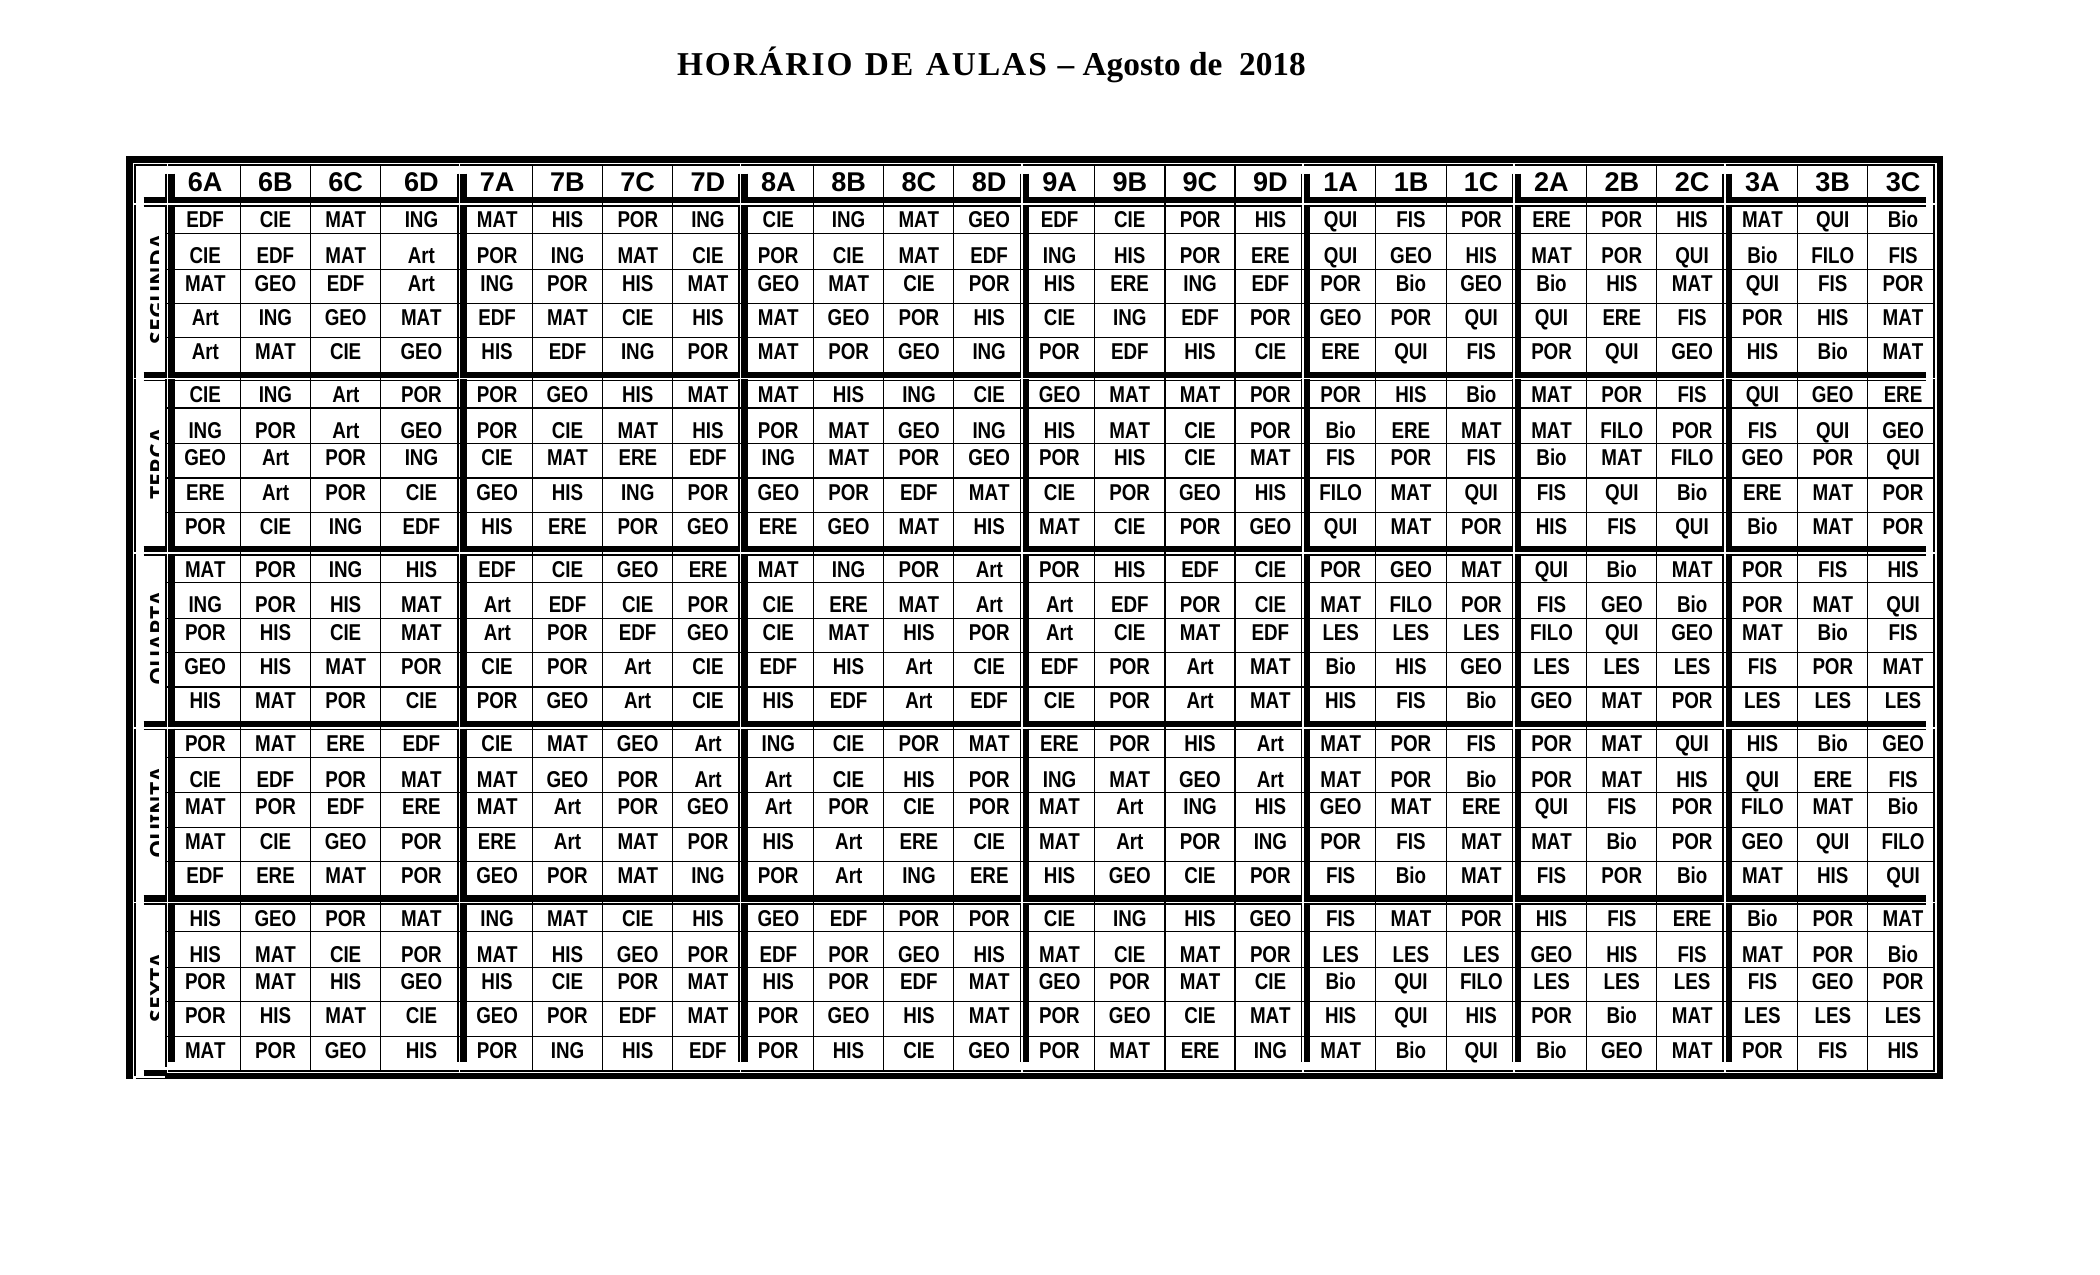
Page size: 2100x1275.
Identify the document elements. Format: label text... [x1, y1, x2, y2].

table_cell POR [1447, 905, 1512, 931]
table_cell Bio [1868, 932, 1933, 967]
table_cell POR [1798, 905, 1867, 931]
table_cell MAT [1587, 688, 1656, 721]
table_cell EDF [381, 513, 457, 546]
table_header [603, 166, 672, 197]
table_cell CIE [603, 905, 672, 931]
table_cell EDF [241, 234, 310, 268]
table_header 6B [241, 166, 310, 197]
table_cell MAT [954, 730, 1020, 757]
table_cell GEO [1029, 381, 1094, 407]
table_cell MAT [1310, 758, 1375, 792]
table_cell LES [1868, 1002, 1933, 1036]
table_cell MAT [1657, 1002, 1722, 1036]
table_cell GEO [1447, 270, 1512, 303]
table_cell QUI [1657, 234, 1722, 268]
table_cell GEO [673, 619, 738, 652]
table_cell Bio [1376, 1037, 1446, 1070]
table_cell HIS [241, 619, 310, 652]
table_cell MAT [1376, 905, 1446, 931]
table_cell ERE [1376, 409, 1446, 443]
table_cell POR [603, 968, 672, 1001]
table_cell Art [381, 234, 457, 268]
table_cell GEO [1798, 381, 1867, 407]
table_cell Art [241, 444, 310, 477]
table_cell MAT [884, 513, 953, 546]
table_cell EDF [603, 619, 672, 652]
table_cell LES [1521, 968, 1586, 1001]
table_cell POR [1798, 653, 1867, 686]
table_cell MAT [1376, 513, 1446, 546]
table_cell HIS [1029, 409, 1094, 443]
table_cell ERE [673, 556, 738, 582]
table_cell CIE [1095, 932, 1164, 967]
table_cell POR [1236, 304, 1301, 337]
table_cell MAT [1868, 653, 1933, 686]
table_header 1B [1376, 166, 1446, 197]
table_cell ERE [381, 793, 457, 827]
table_cell MAT [467, 793, 532, 827]
table_cell MAT [1095, 381, 1164, 407]
table_cell EDF [954, 688, 1020, 721]
table_cell HIS [748, 688, 813, 721]
table_cell ING [1095, 905, 1164, 931]
table_cell Art [311, 409, 380, 443]
table_cell CIE [1236, 583, 1301, 618]
table_cell EDF [1166, 556, 1234, 582]
table_cell ING [748, 730, 813, 757]
table_cell POR [1166, 234, 1234, 268]
table_header 7B [533, 166, 602, 197]
table_cell POR [954, 619, 1020, 652]
table_cell HIS [1447, 234, 1512, 268]
table_cell ING [381, 444, 457, 477]
table_cell SEXTA [133, 895, 170, 1070]
table_cell GEO [1732, 444, 1797, 477]
table_cell ERE [603, 444, 672, 477]
table_cell FILO [1521, 619, 1586, 652]
table_cell FIS [1732, 409, 1797, 443]
table_cell Bio [1447, 758, 1512, 792]
table_cell EDF [1236, 619, 1301, 652]
table_cell POR [1029, 1002, 1094, 1036]
table_cell MAT [673, 381, 738, 407]
table_cell GEO [381, 338, 457, 372]
table_cell EDF [175, 207, 240, 233]
table_cell CIE [175, 381, 240, 407]
table_cell MAT [1236, 1002, 1301, 1036]
table_cell CIE [748, 619, 813, 652]
table_cell QUI [1376, 1002, 1446, 1036]
table_cell ERE [175, 479, 240, 512]
table_cell HIS [1095, 234, 1164, 268]
table_cell GEO [381, 968, 457, 1001]
table_cell MAT [1521, 828, 1586, 861]
table_cell Art [603, 653, 672, 686]
table_cell HIS [1166, 730, 1234, 757]
table_cell CIE [1236, 338, 1301, 372]
table_cell ING [533, 1037, 602, 1070]
table_cell GEO [1236, 513, 1301, 546]
table_cell Bio [1798, 338, 1867, 372]
table_cell CIE [1095, 513, 1164, 546]
table_cell POR [241, 556, 310, 582]
table_cell GEO [1310, 793, 1375, 827]
table_cell POR [241, 1037, 310, 1070]
table_cell LES [1657, 653, 1722, 686]
table_cell GEO [1095, 1002, 1164, 1036]
table_cell GEO [533, 381, 602, 407]
table_cell HIS [241, 1002, 310, 1036]
table_cell QUI [1521, 304, 1586, 337]
table_cell HIS [814, 1037, 883, 1070]
table_cell QUARTA [133, 546, 170, 721]
table_cell Bio [1587, 556, 1656, 582]
table_cell Bio [1310, 968, 1375, 1001]
table_cell POR [1095, 968, 1164, 1001]
table_cell HIS [1095, 444, 1164, 477]
table_cell MAT [1166, 932, 1234, 967]
table_cell CIE [311, 932, 380, 967]
table_cell MAT [1447, 828, 1512, 861]
table_cell Art [381, 270, 457, 303]
table_cell MAT [241, 730, 310, 757]
table_cell HIS [311, 583, 380, 618]
table_cell POR [1310, 556, 1375, 582]
table_cell CIE [467, 444, 532, 477]
table_cell CIE [311, 338, 380, 372]
table_cell ING [814, 556, 883, 582]
table_cell CIE [884, 793, 953, 827]
table_cell GEO [311, 828, 380, 861]
table_cell FIS [1376, 207, 1446, 233]
table_cell POR [175, 619, 240, 652]
table_cell POR [381, 932, 457, 967]
table_cell ING [311, 513, 380, 546]
table_cell POR [1798, 444, 1867, 477]
table_cell LES [1657, 968, 1722, 1001]
table_cell POR [884, 304, 953, 337]
table_cell FIS [1657, 381, 1722, 407]
table_cell EDF [311, 793, 380, 827]
table_cell EDF [814, 905, 883, 931]
table_cell FIS [1868, 619, 1933, 652]
table_cell Art [814, 828, 883, 861]
table_cell CIE [673, 688, 738, 721]
table_cell MAT [748, 338, 813, 372]
table_cell POR [1587, 234, 1656, 268]
table_cell POR [1732, 583, 1797, 618]
table_cell Art [467, 583, 532, 618]
table_cell ERE [884, 828, 953, 861]
table_cell HIS [1376, 653, 1446, 686]
table_cell POR [1868, 968, 1933, 1001]
table_cell Art [175, 304, 240, 337]
table_cell POR [1587, 381, 1656, 407]
table_cell GEO [954, 1037, 1024, 1070]
table_cell GEO [1447, 653, 1512, 686]
table_cell MAT [1166, 619, 1234, 652]
table_cell POR [311, 479, 380, 512]
table_cell QUI [1447, 1037, 1516, 1070]
table_cell CIE [1095, 207, 1164, 233]
table_cell MAT [954, 479, 1020, 512]
table_cell POR [1310, 381, 1375, 407]
table_cell QUI [1657, 513, 1722, 546]
table_cell ING [603, 338, 672, 372]
table_cell MAT [311, 207, 380, 233]
table_cell HIS [748, 828, 813, 861]
table_cell EDF [884, 479, 953, 512]
table_cell ERE [533, 513, 602, 546]
table_cell ERE [1447, 793, 1512, 827]
table_cell HIS [1236, 207, 1301, 233]
table_cell FIS [1376, 688, 1446, 721]
table_header 9C [1166, 166, 1234, 197]
table_cell POR [1521, 758, 1586, 792]
table_cell POR [1029, 556, 1094, 582]
table_cell CIE [381, 688, 457, 721]
table_cell CIE [748, 207, 813, 233]
table_cell LES [1587, 968, 1656, 1001]
table_cell MAT [1376, 793, 1446, 827]
table_cell GEO [1521, 932, 1586, 967]
table_cell MAT [1447, 556, 1512, 582]
table_cell Art [241, 479, 310, 512]
table_cell MAT [954, 1002, 1020, 1036]
table_cell EDF [533, 338, 602, 372]
table_cell MAT [311, 653, 380, 686]
table_cell ERE [748, 513, 813, 546]
table_cell MAT [533, 444, 602, 477]
table_cell MAT [603, 828, 672, 861]
table_header 8A [743, 166, 813, 197]
table_cell FILO [1587, 409, 1656, 443]
table_cell POR [1029, 338, 1094, 372]
table_cell POR [1236, 409, 1301, 443]
table_cell MAT [1868, 304, 1933, 337]
table_cell ING [814, 207, 883, 233]
table_cell FILO [1447, 968, 1512, 1001]
table_cell HIS [533, 207, 602, 233]
table_cell POR [1657, 688, 1722, 721]
table_cell Art [1095, 828, 1164, 861]
table_cell MAT [241, 338, 310, 372]
table_cell HIS [1732, 730, 1797, 757]
table_cell ERE [1095, 270, 1164, 303]
table_cell MAT [673, 968, 738, 1001]
table_cell POR [748, 862, 813, 895]
table_cell HIS [1310, 1002, 1375, 1036]
table_cell LES [1376, 619, 1446, 652]
table_cell FIS [1521, 862, 1586, 895]
table_cell ING [884, 862, 953, 895]
table_cell QUINTA [133, 721, 170, 895]
table_cell Bio [1376, 862, 1446, 895]
table_cell CIE [467, 653, 532, 686]
table_cell LES [1447, 619, 1512, 652]
table_cell MAT [1310, 730, 1375, 757]
table_cell HIS [603, 270, 672, 303]
table_cell CIE [1095, 619, 1164, 652]
table_cell FIS [1587, 793, 1656, 827]
table_cell POR [241, 583, 310, 618]
table_cell EDF [1166, 304, 1234, 337]
table_cell Art [814, 862, 883, 895]
table_cell EDF [748, 932, 813, 967]
table_cell ING [884, 381, 953, 407]
table_cell POR [603, 513, 672, 546]
table_cell Art [533, 828, 602, 861]
table_cell CIE [381, 1002, 457, 1036]
table_cell GEO [814, 513, 883, 546]
table_cell POR [175, 513, 240, 546]
table_cell POR [884, 556, 953, 582]
table_cell CIE [954, 381, 1020, 407]
table_cell Art [467, 619, 532, 652]
table_cell POR [311, 905, 380, 931]
table_cell POR [241, 409, 310, 443]
table_cell HIS [1236, 793, 1301, 827]
table_cell CIE [748, 583, 813, 618]
table_cell ING [533, 234, 602, 268]
table_cell ERE [1166, 1037, 1234, 1070]
table_cell CIE [1166, 409, 1234, 443]
table_cell Art [1166, 688, 1234, 721]
table_cell CIE [1236, 556, 1301, 582]
table_cell POR [884, 444, 953, 477]
table_cell HIS [311, 968, 380, 1001]
table_header 7A [462, 166, 532, 197]
table_cell FIS [1521, 479, 1586, 512]
table_cell GEO [175, 444, 240, 477]
table_cell POR [748, 1002, 813, 1036]
table_cell POR [1236, 862, 1301, 895]
table_cell ING [1166, 793, 1234, 827]
table_cell MAT [748, 556, 813, 582]
table_cell MAT [673, 270, 738, 303]
table_cell CIE [311, 619, 380, 652]
table_header 1C [1446, 163, 1516, 197]
table_cell POR [1447, 207, 1512, 233]
table_cell EDF [311, 270, 380, 303]
table_cell MAT [1095, 1037, 1164, 1070]
table_cell QUI [1798, 409, 1867, 443]
table_cell QUI [1447, 479, 1512, 512]
table_cell CIE [241, 513, 310, 546]
table_cell ING [1029, 234, 1094, 268]
table_cell MAT [241, 688, 310, 721]
table_cell MAT [1029, 793, 1094, 827]
table_cell POR [673, 583, 738, 618]
table_cell MAT [175, 828, 240, 861]
table_cell MAT [311, 1002, 380, 1036]
table_cell CIE [1166, 444, 1234, 477]
table_cell HIS [175, 932, 240, 967]
table_cell MAT [1029, 828, 1094, 861]
table_cell MAT [1376, 479, 1446, 512]
table_cell FIS [1521, 583, 1586, 618]
table_cell LES [1521, 653, 1586, 686]
table_cell EDF [1095, 338, 1164, 372]
table_cell HIS [1095, 556, 1164, 582]
table_cell MAT [1095, 409, 1164, 443]
table_cell Bio [1310, 409, 1375, 443]
table_header 7D [673, 163, 743, 197]
table_cell TERÇA [133, 372, 170, 546]
table_header [1657, 163, 1727, 197]
table_cell POR [814, 338, 883, 372]
table_cell GEO [748, 270, 813, 303]
table_cell ERE [467, 828, 532, 861]
table_cell MAT [1236, 444, 1301, 477]
table_cell ERE [311, 730, 380, 757]
table_cell LES [1868, 688, 1933, 721]
table_cell POR [175, 730, 240, 757]
table_header 8B [814, 166, 883, 197]
table_cell MAT [1447, 409, 1512, 443]
table_cell POR [1657, 409, 1722, 443]
table_cell GEO [467, 1002, 532, 1036]
table_cell MAT [381, 758, 457, 792]
table_cell POR [954, 905, 1020, 931]
table_cell FIS [1732, 968, 1797, 1001]
table_cell CIE [1029, 304, 1094, 337]
table_cell MAT [814, 444, 883, 477]
table_cell Bio [1587, 1002, 1656, 1036]
table_cell EDF [954, 234, 1020, 268]
table_cell GEO [1868, 721, 1937, 757]
table_cell POR [175, 968, 240, 1001]
table_header 9A [1024, 166, 1094, 197]
table_cell MAT [381, 304, 457, 337]
table_cell Art [673, 758, 738, 792]
table_cell CIE [603, 304, 672, 337]
table_cell GEO [1587, 1037, 1656, 1070]
table_cell HIS [467, 338, 532, 372]
table_cell GEO [467, 862, 532, 895]
table_cell POR [814, 479, 883, 512]
table_cell MAT [1732, 862, 1797, 895]
table_cell QUI [1587, 338, 1656, 372]
table_cell POR [884, 905, 953, 931]
table_cell MAT [814, 409, 883, 443]
table_cell POR [311, 444, 380, 477]
table_cell FIS [1447, 730, 1512, 757]
table_cell Bio [1732, 234, 1797, 268]
table_cell MAT [673, 1002, 738, 1036]
table_cell GEO [241, 905, 310, 931]
table_cell Bio [1310, 653, 1375, 686]
table_cell CIE [241, 828, 310, 861]
table_cell HIS [467, 513, 532, 546]
table_cell HIS [954, 513, 1020, 546]
table_cell MAT [467, 207, 532, 233]
table_cell Art [954, 583, 1020, 618]
table_cell GEO [1798, 968, 1867, 1001]
table_cell POR [673, 338, 738, 372]
table_cell ING [1236, 1037, 1305, 1070]
table_cell POR [673, 828, 738, 861]
table_cell POR [1095, 730, 1164, 757]
table_cell ERE [1868, 372, 1937, 407]
table_cell HIS [814, 653, 883, 686]
table_cell ING [748, 444, 813, 477]
table_cell POR [1521, 730, 1586, 757]
table_cell ING [311, 556, 380, 582]
table_cell HIS [1521, 513, 1586, 546]
table_cell LES [1798, 1002, 1867, 1036]
table_header 2A [1516, 166, 1586, 197]
table_cell POR [1521, 338, 1586, 372]
table_cell MAT [1166, 968, 1234, 1001]
table_cell POR [1732, 556, 1797, 582]
table_cell HIS [954, 304, 1020, 337]
table_cell POR [1868, 479, 1933, 512]
table_cell HIS [1166, 338, 1234, 372]
table_cell HIS [1657, 207, 1722, 233]
table_cell ERE [1310, 338, 1375, 372]
table_cell POR [381, 381, 457, 407]
table_cell MAT [1657, 1037, 1727, 1070]
table_cell POR [814, 932, 883, 967]
table_cell HIS [954, 932, 1020, 967]
table_cell LES [1798, 688, 1867, 721]
table_cell Art [1236, 758, 1301, 792]
table_cell GEO [241, 270, 310, 303]
table_cell EDF [884, 968, 953, 1001]
table_cell POR [241, 793, 310, 827]
table_cell ING [241, 381, 310, 407]
table_cell QUI [1521, 793, 1586, 827]
table_cell MAT [603, 234, 672, 268]
table_cell POR [381, 828, 457, 861]
table_cell ING [175, 583, 240, 618]
table_cell Bio [1657, 583, 1722, 618]
table_cell POR [1868, 513, 1933, 546]
table_cell MAT [1166, 381, 1234, 407]
table_header 6A [170, 166, 240, 197]
table_cell POR [1095, 653, 1164, 686]
table_cell POR [954, 758, 1020, 792]
table_cell POR [673, 932, 738, 967]
table_cell GEO [603, 556, 672, 582]
table_cell POR [1095, 688, 1164, 721]
table_cell QUI [1521, 556, 1586, 582]
table_cell MAT [1798, 583, 1867, 618]
table_cell MAT [1732, 932, 1797, 967]
table_cell POR [533, 270, 602, 303]
table_cell MAT [533, 905, 602, 931]
table_cell EDF [381, 730, 457, 757]
table_cell LES [1310, 932, 1375, 967]
table_cell POR [1868, 270, 1933, 303]
table_cell HIS [673, 409, 738, 443]
table_cell QUI [1587, 479, 1656, 512]
table_cell ING [954, 338, 1020, 372]
table_cell GEO [1587, 583, 1656, 618]
table_cell FIS [1798, 556, 1867, 582]
table_cell POR [467, 688, 532, 721]
table_cell QUI [1732, 381, 1797, 407]
table_cell MAT [533, 730, 602, 757]
table_cell POR [1166, 583, 1234, 618]
table_cell QUI [1798, 207, 1867, 233]
table_cell POR [467, 409, 532, 443]
table_cell POR [381, 862, 457, 895]
table_cell MAT [1657, 556, 1722, 582]
table_cell GEO [603, 932, 672, 967]
table_cell GEO [1732, 828, 1797, 861]
table_cell MAT [1732, 619, 1797, 652]
table_cell GEO [673, 793, 738, 827]
table_cell GEO [673, 513, 738, 546]
table_cell MAT [175, 270, 240, 303]
table_cell MAT [1029, 932, 1094, 967]
table_cell ING [673, 207, 738, 233]
table_cell MAT [748, 381, 813, 407]
table_cell CIE [533, 556, 602, 582]
table_cell CIE [241, 207, 310, 233]
table_cell MAT [1868, 338, 1933, 372]
table_cell EDF [1029, 207, 1094, 233]
table_cell ING [1029, 758, 1094, 792]
table_cell POR [462, 1037, 532, 1070]
table_cell MAT [381, 905, 457, 931]
table_cell MAT [175, 793, 240, 827]
table_cell FIS [1732, 653, 1797, 686]
table_cell MAT [884, 583, 953, 618]
table_cell HIS [381, 556, 457, 582]
table_cell MAT [603, 409, 672, 443]
table_cell POR [533, 653, 602, 686]
table_cell GEO [884, 932, 953, 967]
table_cell MAT [533, 304, 602, 337]
table_cell QUI [1657, 730, 1722, 757]
table_cell EDF [241, 758, 310, 792]
table_cell GEO [1236, 905, 1301, 931]
table_cell Bio [1587, 828, 1656, 861]
table_cell GEO [884, 338, 953, 372]
table_cell MAT [1521, 409, 1586, 443]
table_cell Art [1166, 653, 1234, 686]
table_cell HIS [1587, 932, 1656, 967]
table_cell FILO [1798, 234, 1867, 268]
table_cell ING [673, 862, 738, 895]
table_cell HIS [1868, 1037, 1933, 1070]
table_cell HIS [1798, 304, 1867, 337]
table_cell GEO [1029, 968, 1094, 1001]
table_cell HIS [673, 304, 738, 337]
table_cell ERE [1732, 479, 1797, 512]
table_cell GEO [381, 409, 457, 443]
table_cell POR [1029, 444, 1094, 477]
table_cell MAT [1732, 207, 1797, 233]
table_cell CIE [673, 653, 738, 686]
table_cell POR [1376, 444, 1446, 477]
table_cell FILO [1868, 828, 1933, 861]
table_cell GEO [884, 409, 953, 443]
table_cell GEO [175, 653, 240, 686]
table_cell LES [1587, 653, 1656, 686]
table_cell HIS [1587, 270, 1656, 303]
table_cell GEO [1521, 688, 1586, 721]
table_cell HIS [1236, 479, 1301, 512]
table_cell ING [954, 409, 1020, 443]
table_cell HIS [175, 688, 240, 721]
table_cell Bio [1447, 688, 1512, 721]
table_cell FIS [1376, 828, 1446, 861]
table_cell POR [1657, 828, 1722, 861]
table_cell SEGUNDA [133, 197, 170, 372]
table_cell QUI [1732, 758, 1797, 792]
table_cell CIE [814, 234, 883, 268]
table_cell HIS [603, 1037, 672, 1070]
table_header 3C [1868, 166, 1933, 197]
table_cell EDF [533, 583, 602, 618]
table_cell GEO [814, 1002, 883, 1036]
table_cell FILO [1376, 583, 1446, 618]
table_cell CIE [954, 653, 1020, 686]
table_cell LES [1732, 1002, 1797, 1036]
table_cell Art [533, 793, 602, 827]
table_cell HIS [1521, 905, 1586, 931]
table_cell MAT [1305, 1037, 1375, 1070]
table_cell EDF [673, 444, 738, 477]
table_cell LES [1732, 688, 1797, 721]
table_cell QUI [1868, 583, 1933, 618]
table_cell ERE [1798, 758, 1867, 792]
table_cell HIS [1029, 862, 1094, 895]
table_cell CIE [603, 583, 672, 618]
table_cell GEO [1095, 862, 1164, 895]
table_cell MAT [1868, 895, 1937, 931]
table_header 9D [1235, 163, 1305, 197]
table_cell Bio [1657, 479, 1722, 512]
table_cell ERE [1029, 730, 1094, 757]
table_cell EDF [467, 304, 532, 337]
table_cell MAT [467, 758, 532, 792]
table_cell POR [748, 234, 813, 268]
table_cell POR [1447, 513, 1512, 546]
table_cell POR [1798, 932, 1867, 967]
table_cell GEO [1657, 338, 1722, 372]
table_cell EDF [814, 688, 883, 721]
table_cell MAT [1657, 270, 1722, 303]
table_cell MAT [1798, 479, 1867, 512]
table_cell Art [1236, 730, 1301, 757]
table_cell GEO [1657, 619, 1722, 652]
table_cell POR [814, 793, 883, 827]
table_cell Art [748, 758, 813, 792]
table_cell POR [954, 270, 1020, 303]
table_cell POR [1166, 207, 1234, 233]
table_cell MAT [603, 862, 672, 895]
table_cell ERE [1657, 905, 1722, 931]
table_cell LES [1447, 932, 1512, 967]
table_cell Art [884, 653, 953, 686]
table_cell Bio [1798, 619, 1867, 652]
table_cell HIS [533, 932, 602, 967]
table_cell MAT [954, 968, 1020, 1001]
table_cell Art [1095, 793, 1164, 827]
table_cell Bio [1798, 730, 1867, 757]
table_cell POR [1587, 207, 1656, 233]
table_cell FIS [1657, 932, 1722, 967]
table_cell EDF [1095, 583, 1164, 618]
table_cell POR [743, 1037, 813, 1070]
table_cell ING [467, 905, 532, 931]
table_cell CIE [1166, 862, 1234, 895]
table_cell MAT [814, 270, 883, 303]
table_cell GEO [1868, 409, 1933, 443]
table_cell MAT [1029, 513, 1094, 546]
table_cell ERE [241, 862, 310, 895]
table_header 3B [1798, 166, 1867, 197]
table_cell GEO [1166, 479, 1234, 512]
table_cell MAT [1310, 583, 1375, 618]
table_cell QUI [1310, 234, 1375, 268]
table_cell HIS [884, 758, 953, 792]
table_cell POR [1521, 1002, 1586, 1036]
table_cell POR [311, 688, 380, 721]
table_header 8D [954, 163, 1024, 197]
table_cell FILO [1310, 479, 1375, 512]
table_cell ERE [1521, 207, 1586, 233]
table_cell MAT [1236, 653, 1301, 686]
table_cell Art [673, 730, 738, 757]
table_cell MAT [241, 968, 310, 1001]
table_cell FIS [1587, 905, 1656, 931]
table_cell QUI [1310, 513, 1375, 546]
table_cell POR [884, 730, 953, 757]
table_cell MAT [1798, 513, 1867, 546]
table_cell HIS [1657, 758, 1722, 792]
table_cell MAT [1521, 381, 1586, 407]
table_cell CIE [1236, 968, 1301, 1001]
table_cell ING [603, 479, 672, 512]
table_cell POR [1732, 304, 1797, 337]
table_cell FIS [1310, 862, 1375, 895]
table_cell EDF [748, 653, 813, 686]
table_cell POR [954, 793, 1020, 827]
table_cell MAT [1587, 444, 1656, 477]
table_cell GEO [1166, 758, 1234, 792]
table_cell FIS [1868, 234, 1933, 268]
table_cell GEO [748, 905, 813, 931]
table_cell HIS [1868, 546, 1937, 582]
table_header 6D [381, 163, 462, 197]
table_cell POR [533, 619, 602, 652]
table_header [311, 166, 380, 197]
table_cell GEO [1376, 234, 1446, 268]
table_cell POR [1310, 270, 1375, 303]
table_cell CIE [884, 270, 953, 303]
table_cell QUI [1376, 968, 1446, 1001]
table_cell MAT [467, 932, 532, 967]
table_cell POR [1376, 304, 1446, 337]
table_cell QUI [1587, 619, 1656, 652]
table_cell Art [954, 556, 1020, 582]
table_cell POR [603, 207, 672, 233]
table_cell CIE [884, 1037, 953, 1070]
table_cell POR [1095, 479, 1164, 512]
table_cell EDF [467, 556, 532, 582]
table_cell POR [311, 758, 380, 792]
table_cell GEO [311, 1037, 380, 1070]
table_cell QUI [1447, 304, 1512, 337]
table_cell CIE [381, 479, 457, 512]
table_cell Art [603, 688, 672, 721]
table_cell POR [1236, 932, 1301, 967]
table_cell HIS [1732, 338, 1797, 372]
table_cell FIS [1310, 444, 1375, 477]
table_cell Bio [1376, 270, 1446, 303]
table_cell CIE [1029, 479, 1094, 512]
table_cell FIS [1447, 338, 1512, 372]
table_cell Bio [1732, 513, 1797, 546]
table_cell QUI [1310, 207, 1375, 233]
table_cell GEO [1310, 304, 1375, 337]
table_cell EDF [175, 862, 240, 895]
table_cell CIE [1029, 688, 1094, 721]
table_cell GEO [311, 304, 380, 337]
table_cell GEO [533, 688, 602, 721]
table_cell CIE [533, 409, 602, 443]
table_cell ING [381, 207, 457, 233]
table_cell EDF [1029, 653, 1094, 686]
table_cell POR [467, 234, 532, 268]
table_cell Bio [1868, 793, 1933, 827]
table_cell HIS [1447, 1002, 1512, 1036]
table_cell ING [1095, 304, 1164, 337]
table_cell HIS [884, 619, 953, 652]
table_cell FILO [1732, 793, 1797, 827]
table_cell HIS [467, 968, 532, 1001]
table_cell CIE [175, 758, 240, 792]
table_cell CIE [467, 730, 532, 757]
table_cell MAT [170, 1037, 240, 1070]
table_cell MAT [311, 862, 380, 895]
table_cell FIS [1657, 304, 1722, 337]
table_cell HIS [673, 905, 738, 931]
table_cell FIS [1868, 758, 1933, 792]
table_cell Bio [1521, 270, 1586, 303]
table_cell HIS [175, 905, 240, 931]
table_cell POR [673, 479, 738, 512]
table_cell QUI [1798, 828, 1867, 861]
table_cell MAT [748, 304, 813, 337]
table_cell Bio [1657, 862, 1722, 895]
table_cell GEO [954, 207, 1020, 233]
table_cell GEO [814, 304, 883, 337]
table_cell LES [1376, 932, 1446, 967]
table_cell Bio [1447, 381, 1512, 407]
table_cell GEO [467, 479, 532, 512]
table_cell ING [467, 270, 532, 303]
table_cell GEO [1376, 556, 1446, 582]
table_cell Bio [1516, 1037, 1586, 1070]
table_cell CIE [533, 968, 602, 1001]
table_cell Bio [1732, 905, 1797, 931]
table_cell ERE [1236, 234, 1301, 268]
table_cell POR [748, 409, 813, 443]
table_cell MAT [814, 619, 883, 652]
table_cell FIS [1587, 513, 1656, 546]
table_cell POR [1587, 862, 1656, 895]
table_cell MAT [884, 207, 953, 233]
table_cell HIS [381, 1037, 462, 1070]
table_cell Bio [1521, 444, 1586, 477]
table_cell POR [814, 968, 883, 1001]
table_cell MAT [1587, 758, 1656, 792]
table_cell POR [1727, 1037, 1797, 1070]
table_cell ING [1236, 828, 1301, 861]
table_cell POR [381, 653, 457, 686]
table_cell Bio [1868, 197, 1937, 233]
table_cell CIE [954, 828, 1020, 861]
table_cell GEO [603, 730, 672, 757]
table_cell POR [175, 1002, 240, 1036]
table_cell EDF [1236, 270, 1301, 303]
table_cell Art [1029, 583, 1094, 618]
table_cell MAT [1587, 730, 1656, 757]
table_cell MAT [1447, 862, 1512, 895]
table_cell CIE [814, 758, 883, 792]
table_cell ING [1166, 270, 1234, 303]
table_cell ING [175, 409, 240, 443]
table_cell ERE [954, 862, 1020, 895]
table_cell ERE [1587, 304, 1656, 337]
table_cell HIS [748, 968, 813, 1001]
table_cell POR [1376, 730, 1446, 757]
table_cell POR [1657, 793, 1722, 827]
table_cell QUI [1868, 862, 1933, 895]
table_cell POR [1236, 381, 1301, 407]
table_cell POR [603, 758, 672, 792]
table_cell FIS [1310, 905, 1375, 931]
table_cell MAT [381, 619, 457, 652]
table_cell HIS [814, 381, 883, 407]
table_cell GEO [954, 444, 1020, 477]
table_cell POR [533, 1002, 602, 1036]
table_cell FIS [1798, 1037, 1867, 1070]
table_cell EDF [673, 1037, 743, 1070]
table_cell POR [1447, 583, 1512, 618]
table_cell FIS [1447, 444, 1512, 477]
table_cell CIE [1029, 905, 1094, 931]
table_cell HIS [1310, 688, 1375, 721]
table_cell Art [175, 338, 240, 372]
table_cell FILO [1657, 444, 1722, 477]
table_cell CIE [814, 730, 883, 757]
table_cell HIS [603, 381, 672, 407]
table_cell MAT [1095, 758, 1164, 792]
table_cell EDF [603, 1002, 672, 1036]
table_header 2B [1587, 166, 1656, 197]
table_cell CIE [673, 234, 738, 268]
table_cell MAT [1521, 234, 1586, 268]
table_cell POR [467, 381, 532, 407]
table_cell MAT [381, 583, 457, 618]
table_cell FIS [1798, 270, 1867, 303]
table_cell MAT [1798, 793, 1867, 827]
table_cell HIS [241, 653, 310, 686]
table_cell HIS [1798, 862, 1867, 895]
table_cell GEO [748, 479, 813, 512]
table_cell HIS [533, 479, 602, 512]
table_cell CIE [175, 234, 240, 268]
table_cell Art [1029, 619, 1094, 652]
table_cell Art [884, 688, 953, 721]
table_cell POR [603, 793, 672, 827]
table_cell POR [1166, 828, 1234, 861]
table_cell POR [1310, 828, 1375, 861]
table_cell MAT [241, 932, 310, 967]
table_header 8C [884, 166, 953, 197]
table_cell Art [311, 381, 380, 407]
table_cell POR [1376, 758, 1446, 792]
table_cell QUI [1376, 338, 1446, 372]
table_cell HIS [1029, 270, 1094, 303]
table_cell MAT [1236, 688, 1301, 721]
table_cell MAT [311, 234, 380, 268]
table_cell QUI [1732, 270, 1797, 303]
table_cell QUI [1868, 444, 1933, 477]
table_header 9B [1095, 166, 1164, 197]
table_header 3A [1727, 166, 1797, 197]
table_cell POR [533, 862, 602, 895]
table_cell HIS [884, 1002, 953, 1036]
table_cell ERE [814, 583, 883, 618]
table_cell MAT [884, 234, 953, 268]
table_header 1A [1305, 166, 1375, 197]
table_cell Art [748, 793, 813, 827]
table_cell HIS [1166, 905, 1234, 931]
table_cell POR [1166, 513, 1234, 546]
table_cell GEO [533, 758, 602, 792]
table_cell ING [241, 304, 310, 337]
table_cell MAT [175, 556, 240, 582]
table_header [133, 163, 170, 197]
table_cell POR [1024, 1037, 1094, 1070]
table_cell LES [1310, 619, 1375, 652]
table_cell HIS [1376, 381, 1446, 407]
table_cell CIE [1166, 1002, 1234, 1036]
